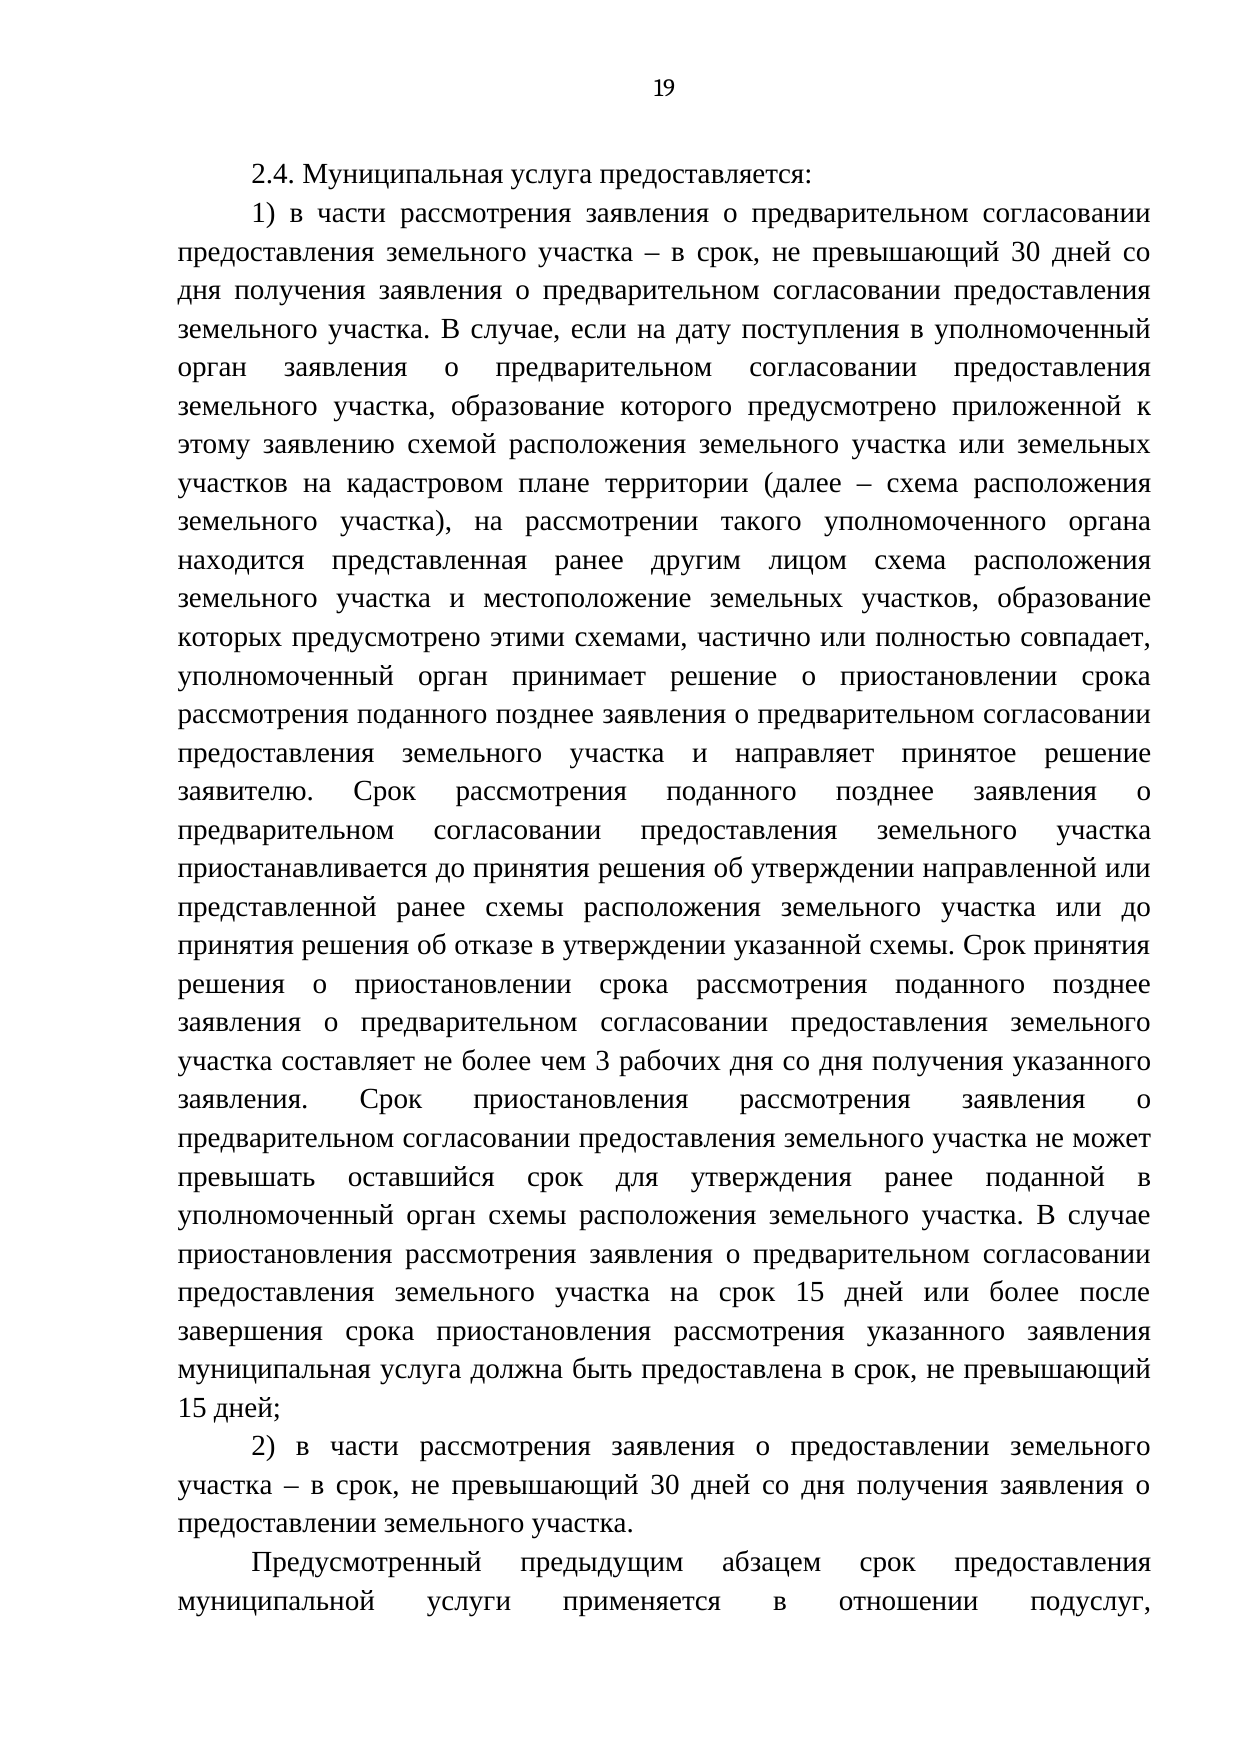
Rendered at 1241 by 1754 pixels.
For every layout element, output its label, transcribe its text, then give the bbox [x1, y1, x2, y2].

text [177, 1544, 1152, 1616]
text 1) в части рассмотрения заявления о предварительном согласовании предоставления земельного участка – в срок, не превышающий 30 дней со дня получения заявления о предварительном согласовании предоставления земельного участка. В случае, если на дату поступления в уполномоченный орган заявления о предварительном согласовании предоставления земельного участка, образование которого предусмотрено приложенной к этому заявлению схемой расположения земельного участка или земельных участков на кадастровом плане территории (далее – схема расположения земельного участка), на рассмотрении такого уполномоченного органа находится представленная ранее другим лицом схема расположения земельного участка и местоположение земельных участков, образование которых предусмотрено этими схемами, частично или полностью совпадает, уполномоченный орган принимает решение о приостановлении срока рассмотрения поданного позднее заявления о предварительном согласовании предоставления земельного участка и направляет принятое решение заявителю. Срок рассмотрения поданного позднее заявления о предварительном согласовании предоставления земельного участка приостанавливается до принятия решения об утверждении направленной или представленной ранее схемы расположения земельного участка или до принятия решения об отказе в утверждении указанной схемы. Срок принятия решения о приостановлении срока рассмотрения поданного позднее заявления о предварительном согласовании предоставления земельного участка составляет не более чем 3 рабочих дня со дня получения указанного заявления. Срок приостановления рассмотрения заявления о предварительном согласовании предоставления земельного участка не может превышать оставшийся срок для утверждения ранее поданной в уполномоченный орган схемы расположения земельного участка. В случае приостановления рассмотрения заявления о предварительном согласовании предоставления земельного участка на срок 15 дней или более после завершения срока приостановления рассмотрения указанного заявления муниципальная услуга должна быть предоставлена в срок, не превышающий 15 дней; [177, 195, 1152, 1423]
text 2.4. Муниципальная услуга предоставляется: [177, 157, 1152, 190]
text 2) в части рассмотрения заявления о предоставлении земельного участка – в срок, не превышающий 30 дней со дня получения заявления о предоставлении земельного участка. [177, 1428, 1152, 1539]
